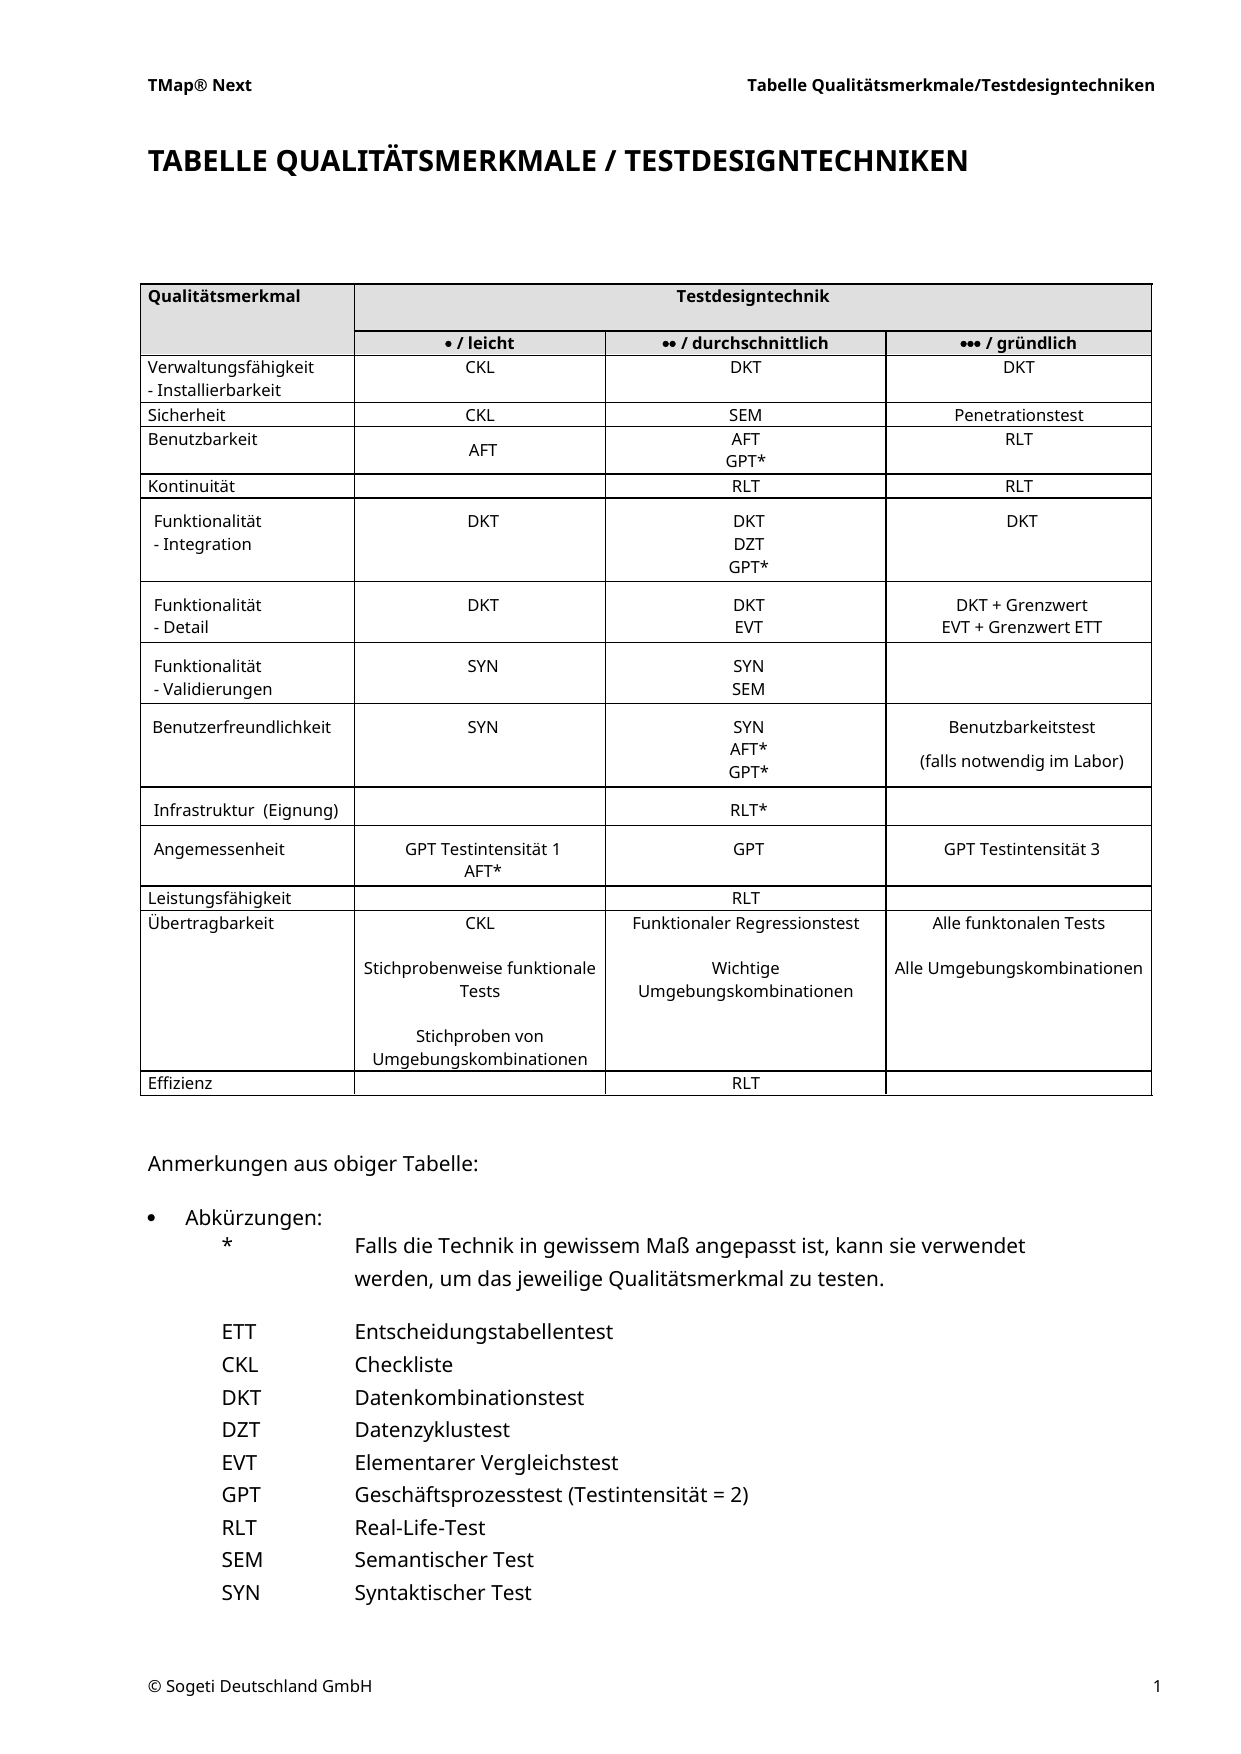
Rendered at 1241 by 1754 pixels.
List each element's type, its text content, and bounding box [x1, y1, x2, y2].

table_cell [355, 475, 605, 497]
table_cell Übertragbarkeit [141, 911, 354, 1070]
table_cell SYN AFT* GPT* [606, 704, 885, 786]
text GPT Geschäftsprozesstest (Testintensität = 2) [221, 1480, 1093, 1509]
table_cell [887, 887, 1151, 910]
table_cell [887, 1072, 1151, 1094]
table_cell Benutzerfreundlichkeit [141, 704, 354, 786]
text * Falls die Technik in gewissem Maß angepasst ist, kann sie verwendet werden, um das jeweilige Qualitätsmerkmal zu testen. [221, 1231, 1093, 1292]
table_cell CKL Stichprobenweise funktionale Tests Stichproben von Umgebungskombinationen [355, 911, 605, 1070]
text CKL Checkliste [221, 1350, 1093, 1378]
table_cell / gründlich [887, 332, 1151, 354]
table_cell DKT [887, 499, 1151, 581]
table_cell DKT EVT [606, 582, 885, 642]
table_cell AFT [355, 427, 605, 473]
table_cell Verwaltungsfähigkeit - Installierbarkeit [141, 356, 354, 402]
list Abkürzungen: [148, 1203, 1093, 1231]
table_cell RLT [606, 887, 885, 910]
table_cell Benutzbarkeit [141, 427, 354, 473]
text EVT Elementarer Vergleichstest [221, 1448, 1093, 1476]
table_cell / leicht [355, 332, 605, 354]
table_cell DKT [606, 356, 885, 402]
table_cell Leistungsfähigkeit [141, 887, 354, 910]
text RLT Real-Life-Test [221, 1513, 1093, 1541]
table_cell GPT Testintensität 3 [887, 826, 1151, 885]
table_cell Funktionalität - Detail [141, 582, 354, 642]
table_cell [355, 887, 605, 910]
table_cell SEM [606, 403, 885, 426]
table_cell [355, 1072, 605, 1094]
table_header Testdesigntechnik [355, 285, 1151, 330]
table_cell [141, 330, 354, 354]
table_cell [887, 788, 1151, 824]
table_cell AFT GPT* [606, 427, 885, 473]
table_cell [887, 643, 1151, 703]
text SYN Syntaktischer Test [221, 1578, 1093, 1607]
subtitle Tabelle qualitÄtsmerkmale / Testdesigntechniken [148, 140, 1093, 180]
table_cell DKT [355, 499, 605, 581]
table_cell SYN [355, 704, 605, 786]
text SEM Semantischer Test [221, 1546, 1093, 1574]
table_cell SYN [355, 643, 605, 703]
text ETT Entscheidungstabellentest [221, 1317, 1093, 1346]
table_cell CKL [355, 356, 605, 402]
table_cell Penetrationstest [887, 403, 1151, 426]
table_header Qualitätsmerkmal [141, 285, 354, 330]
table_cell RLT [887, 475, 1151, 497]
table_cell RLT* [606, 788, 885, 824]
table_cell Funktionaler Regressionstest Wichtige Umgebungskombinationen [606, 911, 885, 1070]
table_cell [355, 788, 605, 824]
table_cell SYN SEM [606, 643, 885, 703]
table_cell Sicherheit [141, 403, 354, 426]
table_cell GPT [606, 826, 885, 885]
table_cell DKT DZT GPT* [606, 499, 885, 581]
table_cell Alle funktonalen Tests Alle Umgebungskombinationen [887, 911, 1151, 1070]
table_cell DKT [355, 582, 605, 642]
text Anmerkungen aus obiger Tabelle: [148, 1149, 1093, 1178]
table_cell / durchschnittlich [606, 332, 885, 354]
text DKT Datenkombinationstest [221, 1383, 1093, 1411]
table_cell RLT [887, 427, 1151, 473]
table_cell CKL [355, 403, 605, 426]
table_cell Angemessenheit [141, 826, 354, 885]
table_cell Funktionalität - Validierungen [141, 643, 354, 703]
table_cell Kontinuität [141, 475, 354, 497]
table_cell Funktionalität - Integration [141, 499, 354, 581]
table_cell RLT [606, 475, 885, 497]
table_cell GPT Testintensität 1 AFT* [355, 826, 605, 885]
table_cell Infrastruktur (Eignung) [141, 788, 354, 824]
table_cell Benutzbarkeitstest (falls notwendig im Labor) [887, 704, 1151, 786]
table_cell RLT [606, 1072, 885, 1094]
table_cell Effizienz [141, 1072, 354, 1094]
text DZT Datenzyklustest [221, 1415, 1093, 1444]
table_cell DKT [887, 356, 1151, 402]
table_cell DKT + Grenzwert EVT + Grenzwert ETT [887, 582, 1151, 642]
